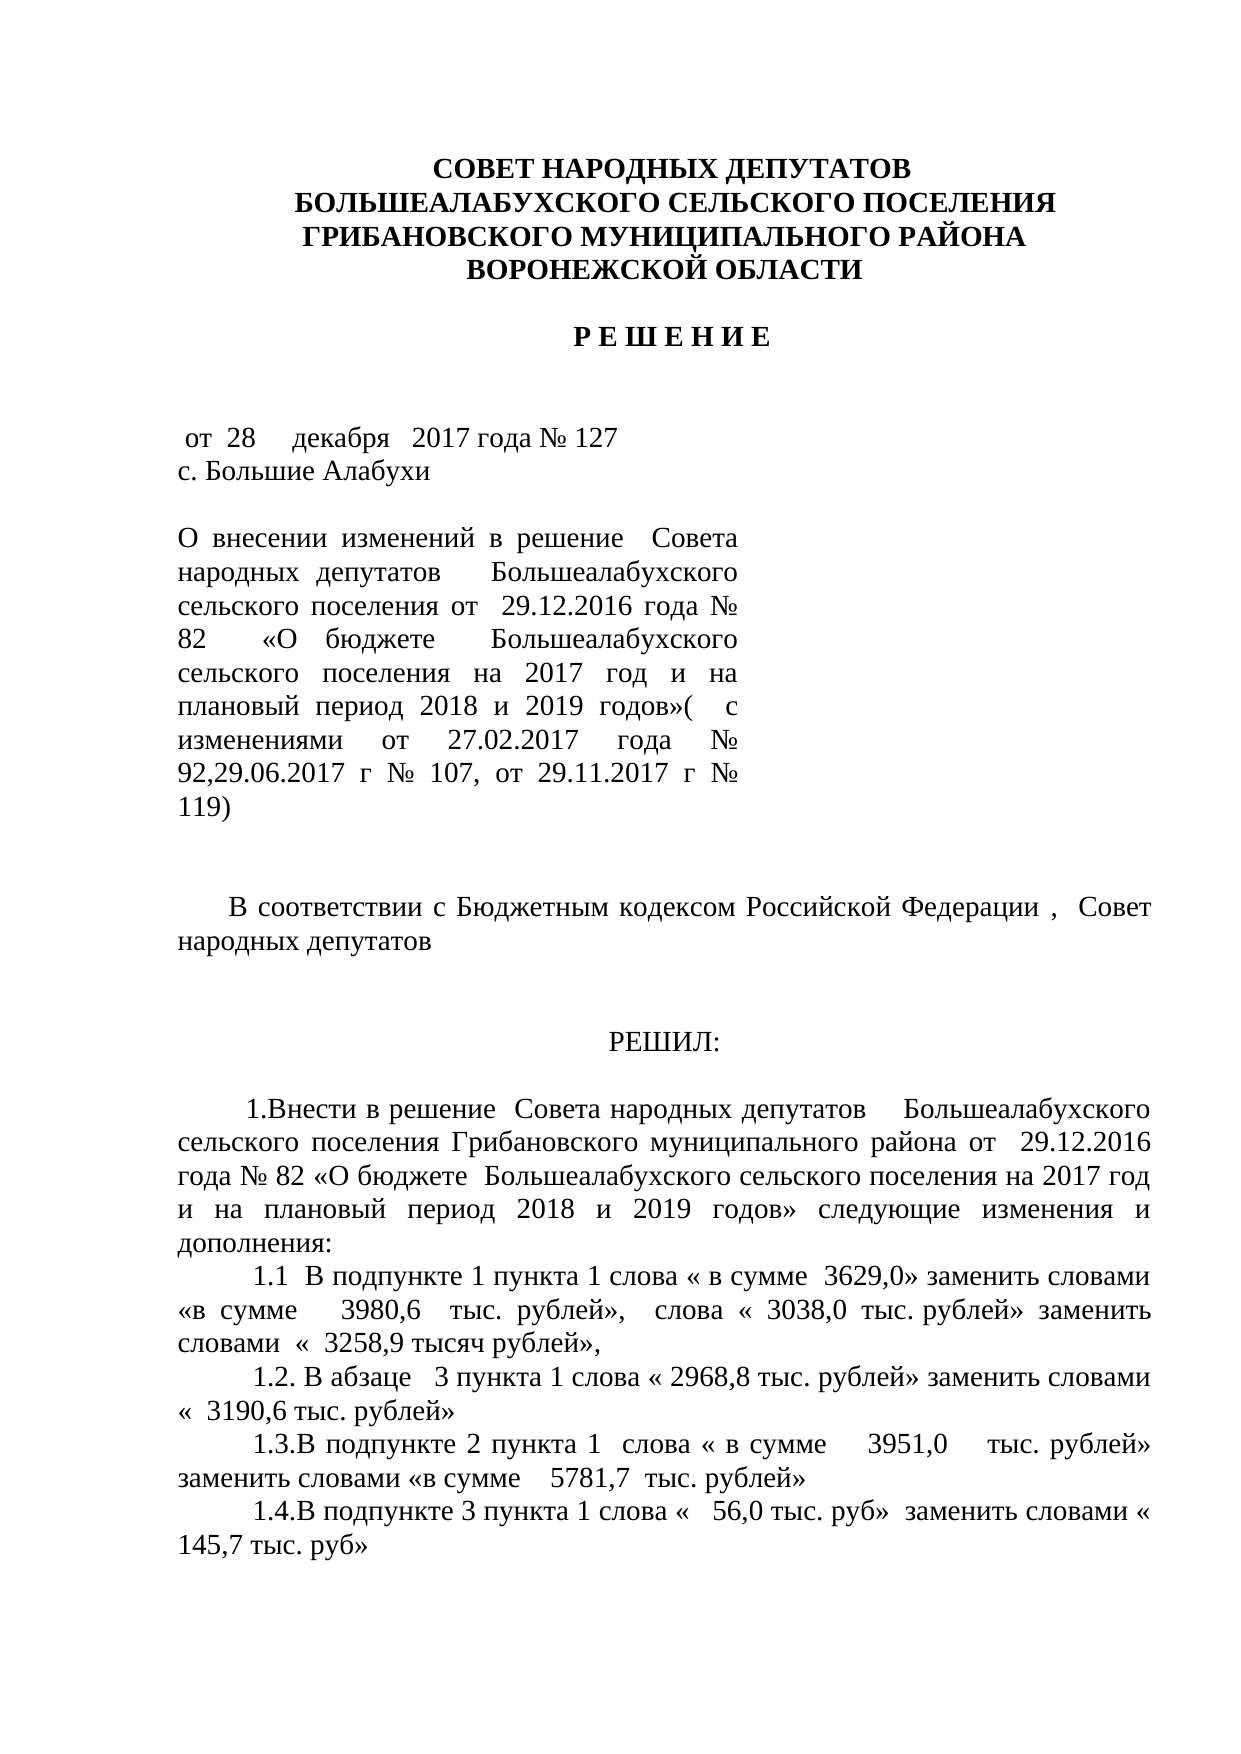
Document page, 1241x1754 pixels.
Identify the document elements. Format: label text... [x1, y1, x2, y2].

text от 28 декабря 2017 года № 127 [177, 420, 1152, 453]
subtitle 1.Внести в решение Совета народных депутатов Большеалабухского сельского поселения Грибановского муниципального района от 29.12.2016 года № 82 «О бюджете Большеалабухского сельского поселения на 2017 год и на плановый период 2018 и 2019 годов» следующие изменения и дополнения: [177, 1091, 1152, 1258]
subtitle БОЛЬШЕАЛАБУХСКОГО СЕЛЬСКОГО ПОСЕЛЕНИЯ [177, 185, 1152, 219]
text с. Большие Алабухи [177, 453, 1152, 487]
text 1.4.В подпункте 3 пункта 1 слова « 56,0 тыс. руб» заменить словами « 145,7 тыс. руб» [177, 1493, 1152, 1560]
text 1.1 В подпункте 1 пункта 1 слова « в сумме 3629,0» заменить словами «в сумме 3980,6 тыс. рублей», слова « 3038,0 тыс. рублей» заменить словами « 3258,9 тысяч рублей», [177, 1258, 1152, 1359]
text В соответствии с Бюджетным кодексом Российской Федерации , Совет народных депутатов [177, 889, 1152, 957]
subtitle О внесении изменений в решение Совета народных депутатов Большеалабухского сельского поселения от 29.12.2016 года № 82 «О бюджете Большеалабухского сельского поселения на 2017 год и на плановый период 2018 и 2019 годов»( с изменениями от 27.02.2017 года № 92,29.06.2017 г № 107, от 29.11.2017 г № 119) [177, 521, 738, 822]
text РЕШИЛ: [177, 1024, 1152, 1057]
subtitle СОВЕТ НАРОДНЫХ ДЕПУТАТОВ [177, 152, 1152, 185]
subtitle Грибановского МУНИЦИПАЛЬНОГО района [177, 219, 1152, 252]
subtitle Воронежской области [177, 252, 1152, 286]
text Р Е Ш Е Н И Е [177, 319, 1152, 353]
text 1.3.В подпункте 2 пункта 1 слова « в сумме 3951,0 тыс. рублей» заменить словами «в сумме 5781,7 тыс. рублей» [177, 1426, 1152, 1493]
text 1.2. В абзаце 3 пункта 1 слова « 2968,8 тыс. рублей» заменить словами « 3190,6 тыс. рублей» [177, 1359, 1152, 1426]
